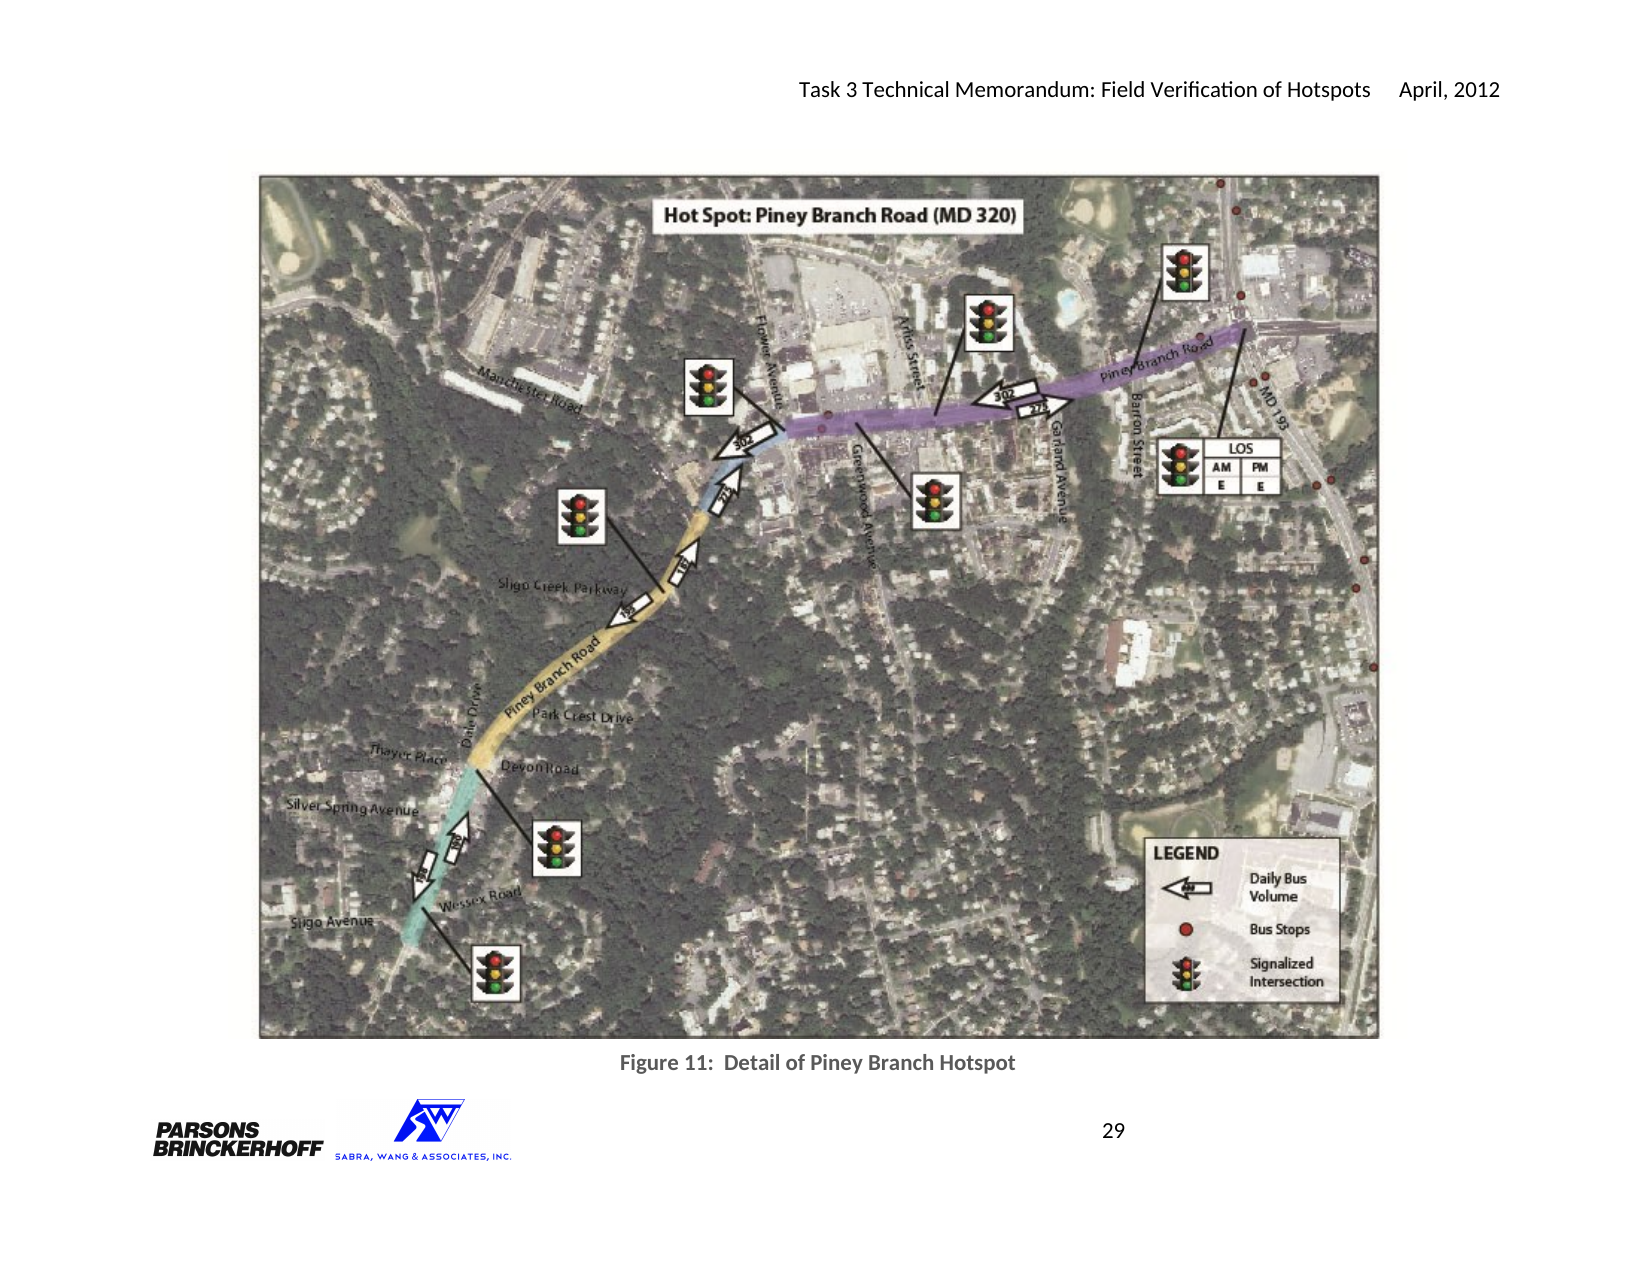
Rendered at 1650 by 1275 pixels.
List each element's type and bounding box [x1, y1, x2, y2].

picture [228, 149, 1408, 1039]
picture [335, 1099, 512, 1161]
picture [150, 1119, 326, 1161]
